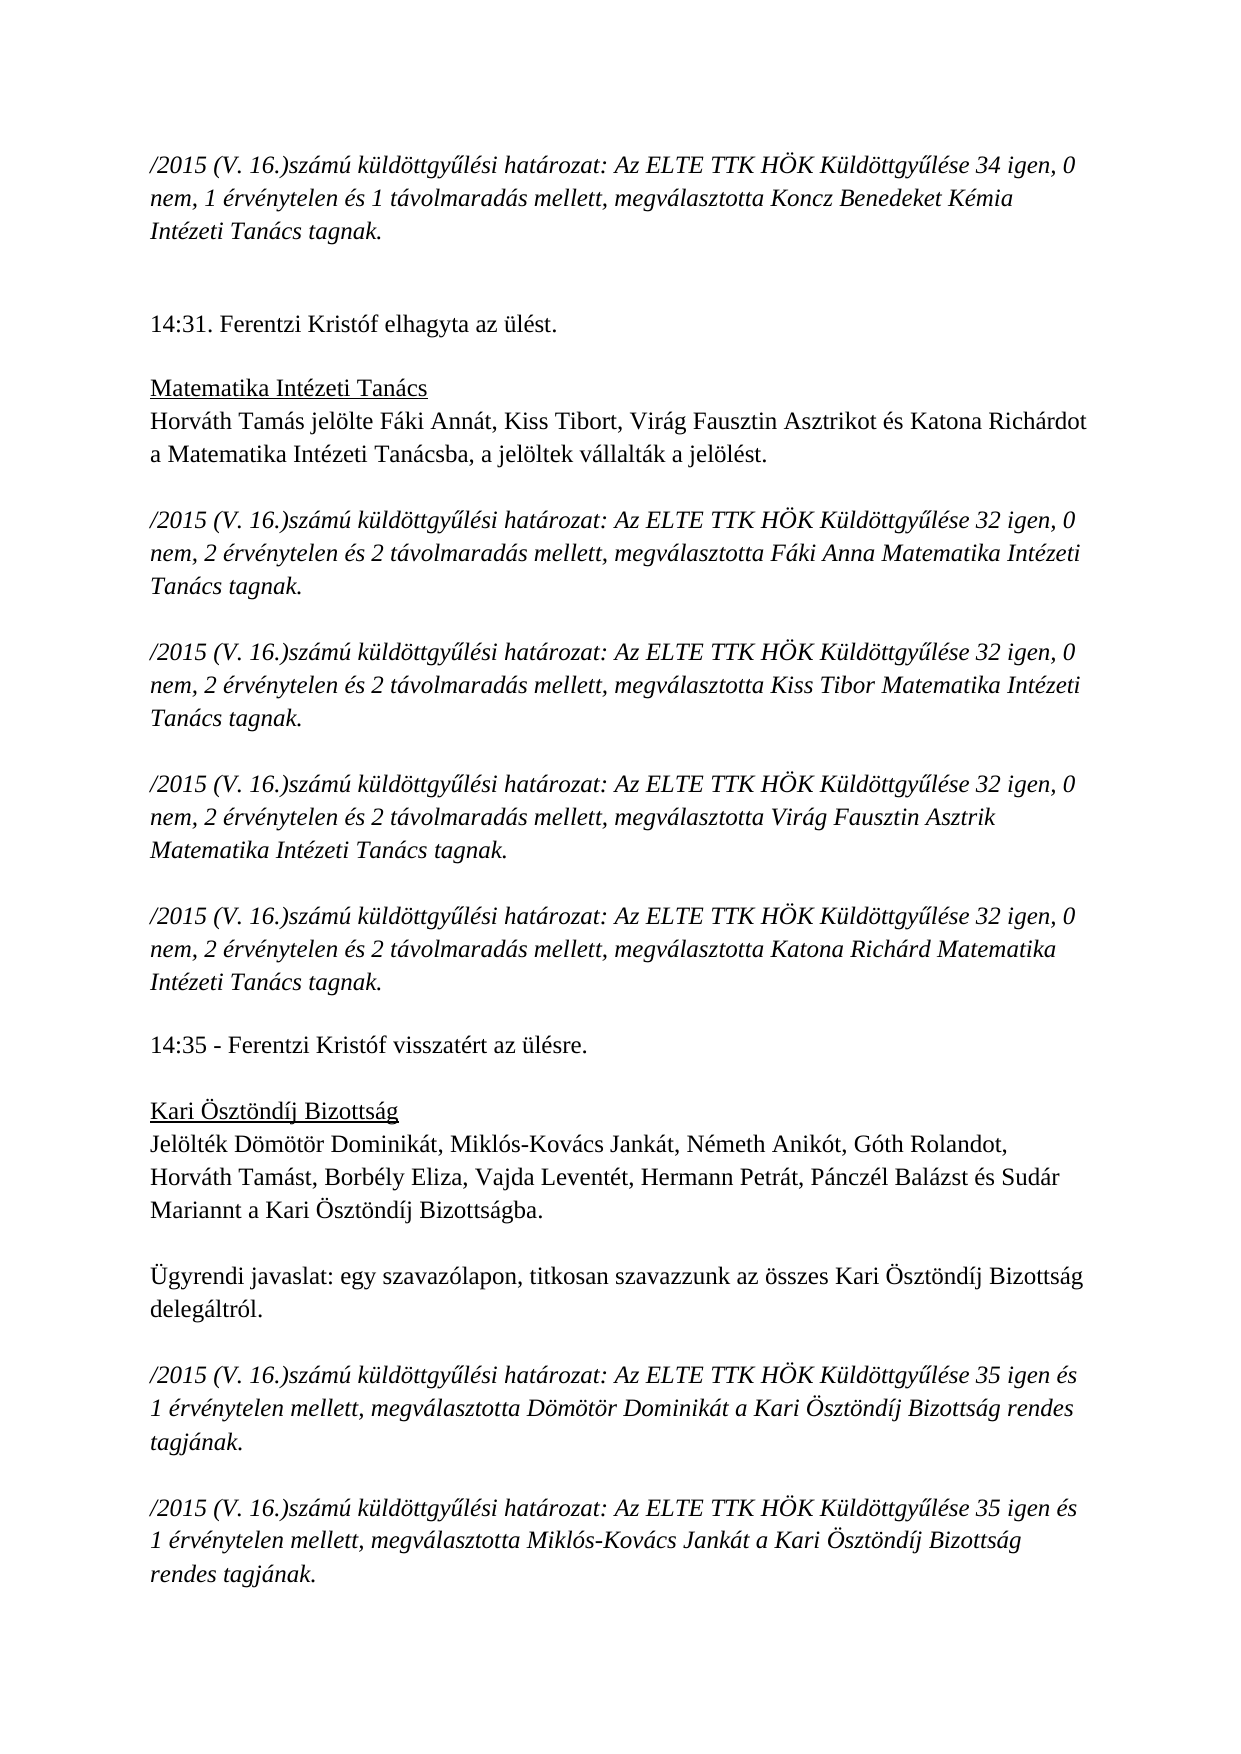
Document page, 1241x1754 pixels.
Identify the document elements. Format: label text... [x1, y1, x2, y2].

text /2015 (V. 16.)számú küldöttgyűlési határozat: Az ELTE TTK HÖK Küldöttgyűlése 32 igen, 0 nem, 2 érvénytelen és 2 távolmaradás mellett, megválasztotta Katona Richárd Matematika Intézeti Tanács tagnak. [150, 901, 1090, 996]
text /2015 (V. 16.)számú küldöttgyűlési határozat: Az ELTE TTK HÖK Küldöttgyűlése 32 igen, 0 nem, 2 érvénytelen és 2 távolmaradás mellett, megválasztotta Virág Fausztin Asztrik Matematika Intézeti Tanács tagnak. [150, 769, 1090, 864]
text 14:35 - Ferentzi Kristóf visszatért az ülésre. [150, 1030, 1090, 1059]
text /2015 (V. 16.)számú küldöttgyűlési határozat: Az ELTE TTK HÖK Küldöttgyűlése 32 igen, 0 nem, 2 érvénytelen és 2 távolmaradás mellett, megválasztotta Kiss Tibor Matematika Intézeti Tanács tagnak. [150, 637, 1090, 732]
text /2015 (V. 16.)számú küldöttgyűlési határozat: Az ELTE TTK HÖK Küldöttgyűlése 34 igen, 0 nem, 1 érvénytelen és 1 távolmaradás mellett, megválasztotta Koncz Benedeket Kémia Intézeti Tanács tagnak. [150, 150, 1090, 245]
text 14:31. Ferentzi Kristóf elhagyta az ülést. [150, 309, 1090, 338]
text /2015 (V. 16.)számú küldöttgyűlési határozat: Az ELTE TTK HÖK Küldöttgyűlése 35 igen és 1 érvénytelen mellett, megválasztotta Dömötör Dominikát a Kari Ösztöndíj Bizottság rendes tagjának. [150, 1361, 1090, 1455]
text /2015 (V. 16.)számú küldöttgyűlési határozat: Az ELTE TTK HÖK Küldöttgyűlése 32 igen, 0 nem, 2 érvénytelen és 2 távolmaradás mellett, megválasztotta Fáki Anna Matematika Intézeti Tanács tagnak. [150, 505, 1090, 599]
text Matematika Intézeti Tanács [150, 373, 1090, 401]
text Kari Ösztöndíj Bizottság [150, 1096, 1090, 1125]
text Jelölték Dömötör Dominikát, Miklós-Kovács Jankát, Németh Anikót, Góth Rolandot, Horváth Tamást, Borbély Eliza, Vajda Leventét, Hermann Petrát, Pánczél Balázst és Sudár Mariannt a Kari Ösztöndíj Bizottságba. [150, 1129, 1090, 1224]
text /2015 (V. 16.)számú küldöttgyűlési határozat: Az ELTE TTK HÖK Küldöttgyűlése 35 igen és 1 érvénytelen mellett, megválasztotta Miklós-Kovács Jankát a Kari Ösztöndíj Bizottság rendes tagjának. [150, 1493, 1090, 1587]
text Horváth Tamás jelölte Fáki Annát, Kiss Tibort, Virág Fausztin Asztrikot és Katona Richárdot a Matematika Intézeti Tanácsba, a jelöltek vállalták a jelölést. [150, 406, 1090, 467]
text Ügyrendi javaslat: egy szavazólapon, titkosan szavazzunk az összes Kari Ösztöndíj Bizottság delegáltról. [150, 1261, 1090, 1323]
